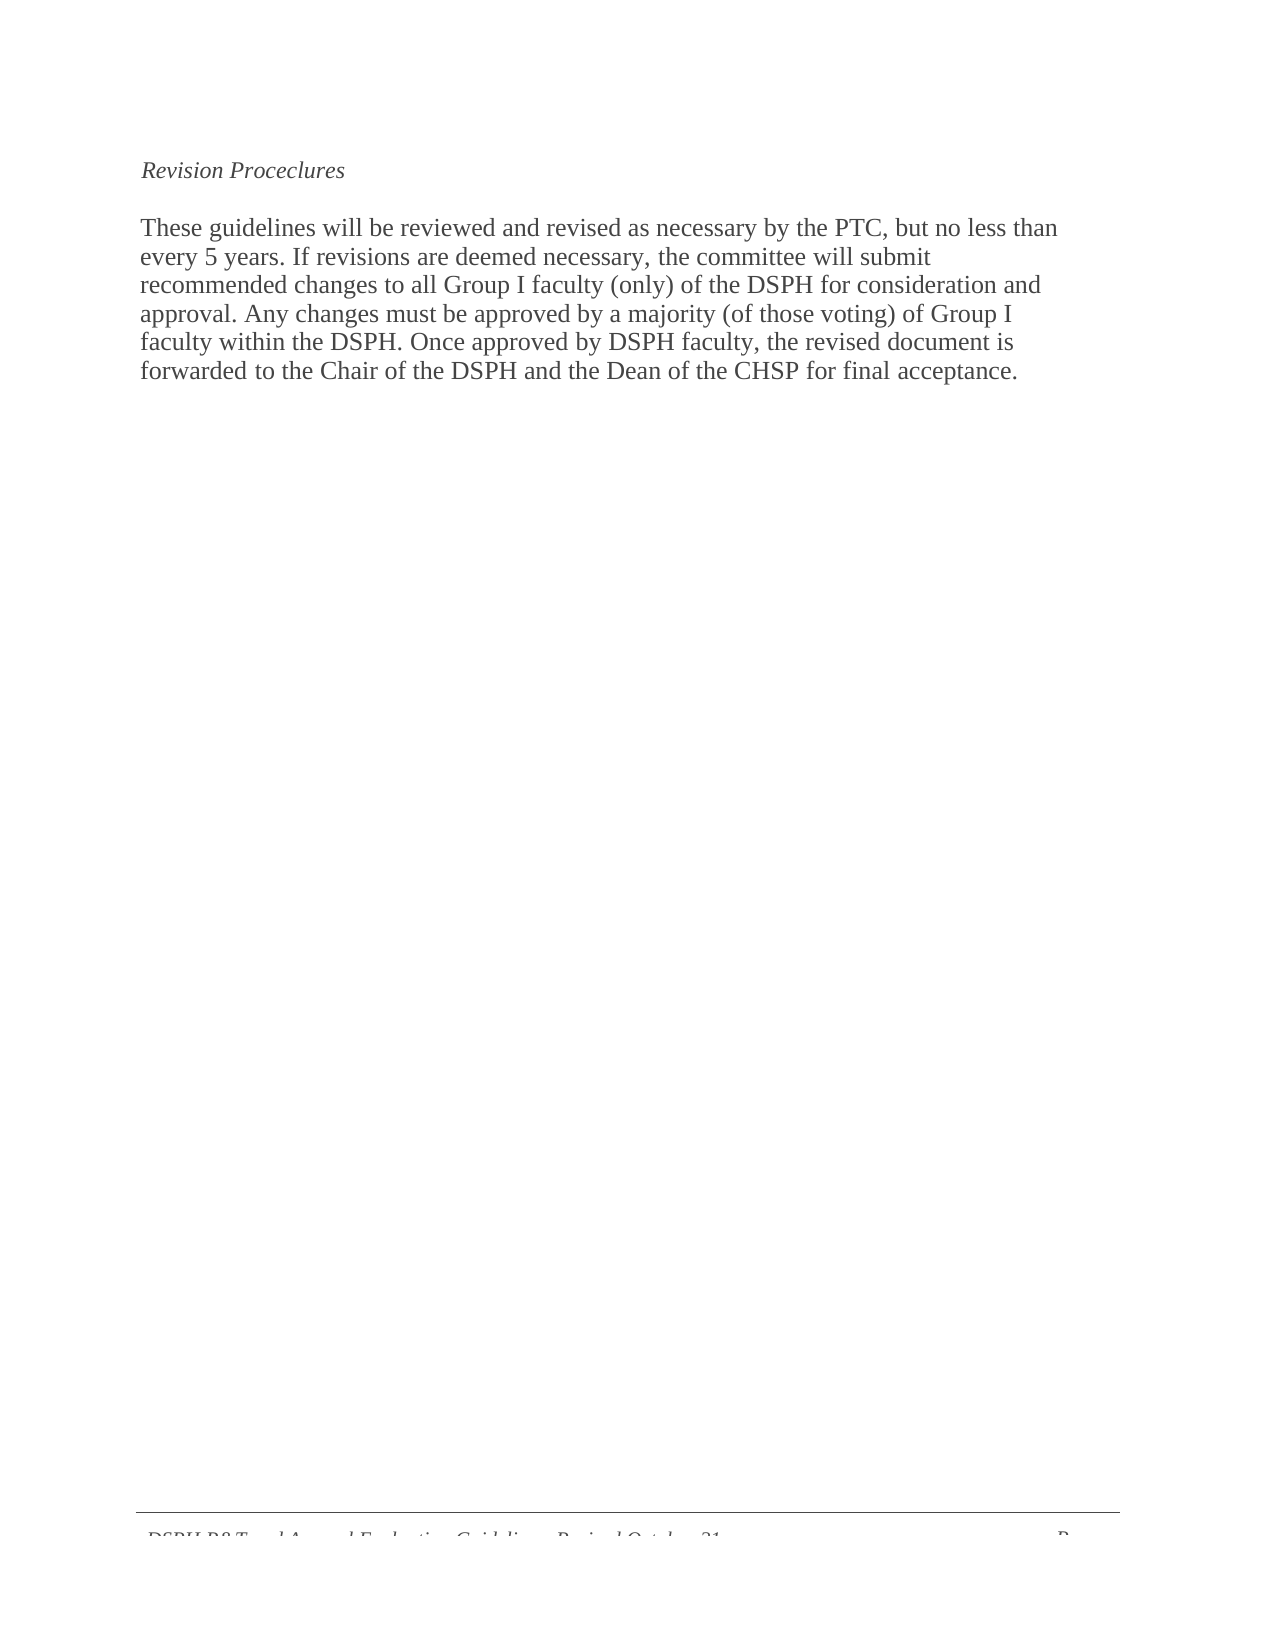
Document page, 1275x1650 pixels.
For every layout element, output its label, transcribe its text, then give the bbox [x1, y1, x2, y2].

text These guidelines will be reviewed and revised as necessary by the PTC, but no less than every 5 years. If revisions are deemed necessary, the committee will submit recommended changes to all Group I faculty (only) of the DSPH for consideration and approval. Any changes must be approved by a majority (of those voting) of Group I faculty within the DSPH. Once approved by DSPH faculty, the revised document is forwarded to the Chair of the DSPH and the Dean of the CHSP for final acceptance. [140, 214, 1083, 385]
text Revision Proceclures [141, 156, 1239, 184]
